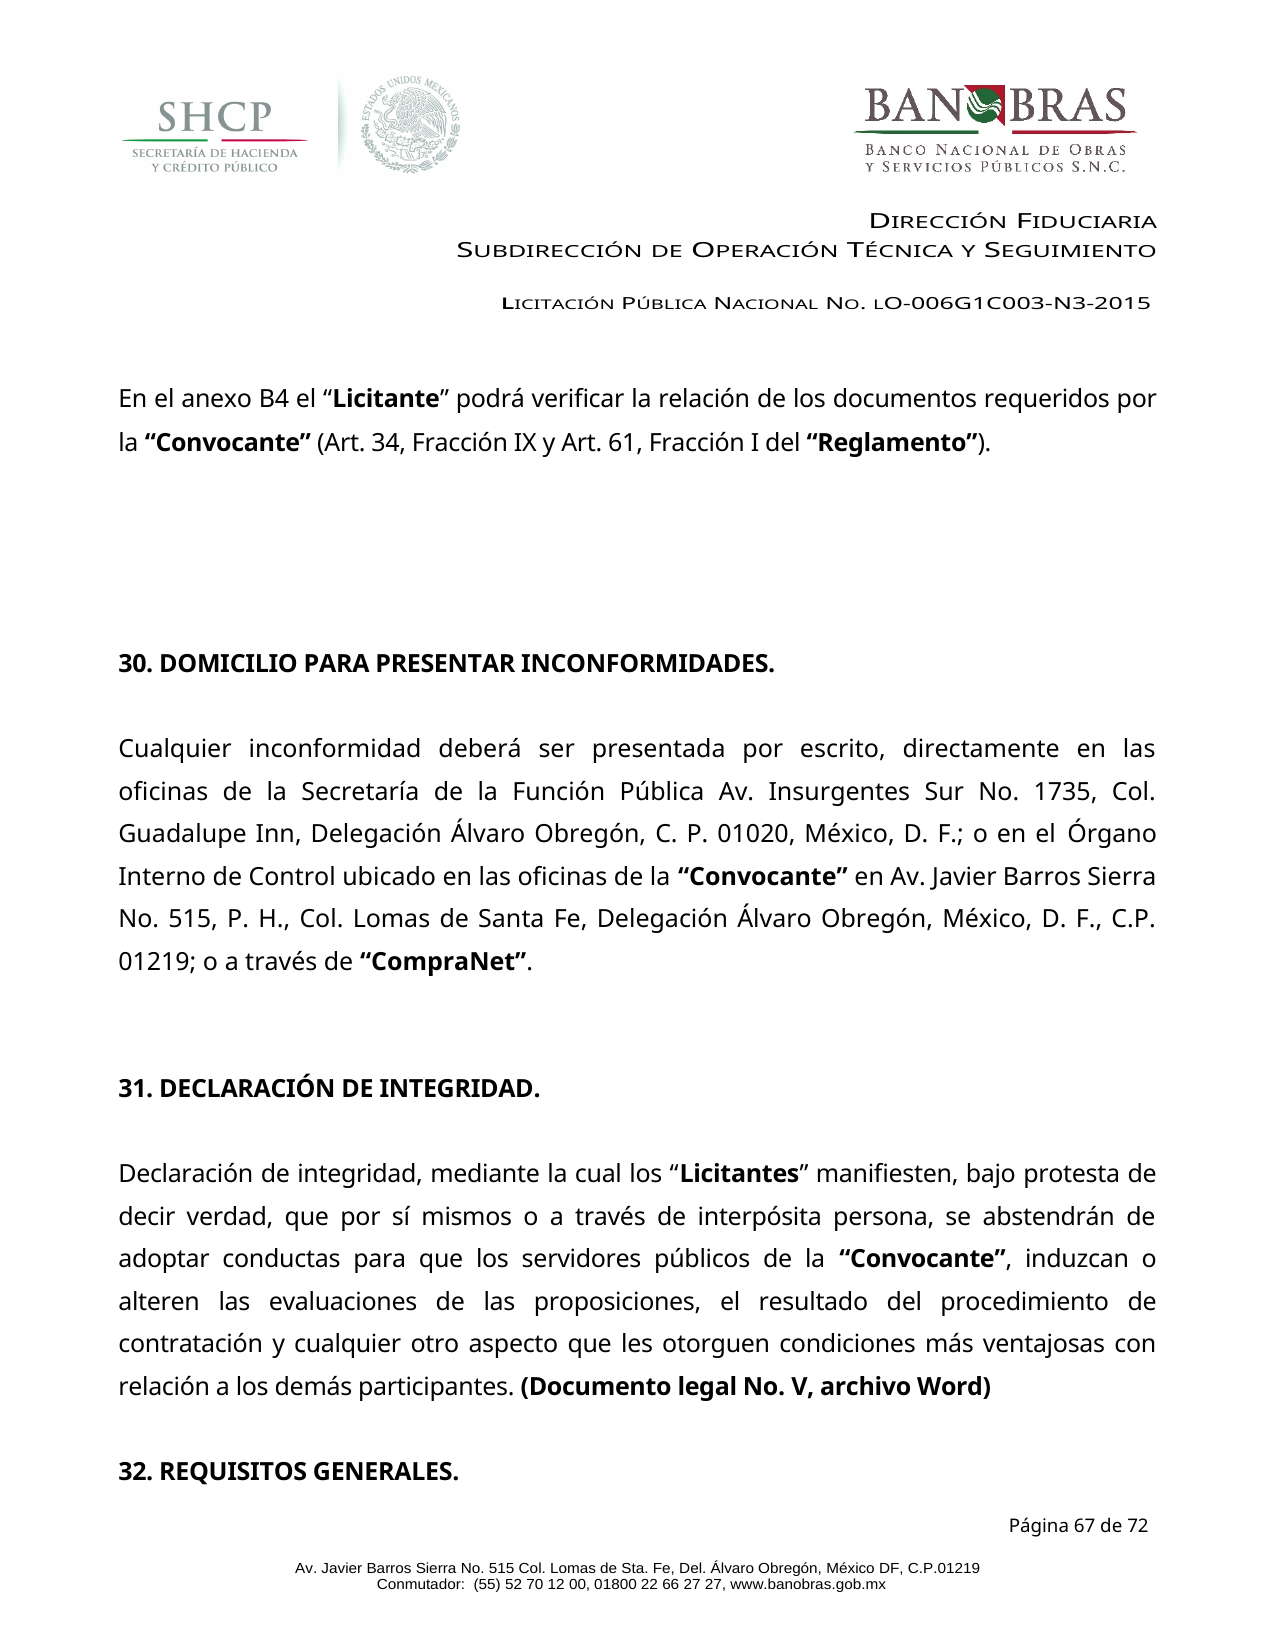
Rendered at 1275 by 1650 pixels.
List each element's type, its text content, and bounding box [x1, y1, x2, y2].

text 30. DOMICILIO PARA PRESENTAR INCONFORMIDADES. [118, 646, 1157, 680]
text Declaración de integridad, mediante la cual los “Licitantes” manifiesten, bajo protesta de decir verdad, que por sí mismos o a través de interpósita persona, se abstendrán de adoptar conductas para que los servidores públicos de la “Convocante”, induzcan o alteren las evaluaciones de las proposiciones, el resultado del procedimiento de contratación y cualquier otro aspecto que les otorguen condiciones más ventajosas con relación a los demás participantes. (Documento legal No. V, archivo Word) [118, 1156, 1157, 1402]
text 31. DECLARACIÓN DE INTEGRIDAD. [118, 1071, 1157, 1105]
text 32. REQUISITOS GENERALES. [118, 1453, 1157, 1487]
text En el anexo B4 el “Licitante” podrá verificar la relación de los documentos requeridos por la “Convocante” (Art. 34, Fracción IX y Art. 61, Fracción I del “Reglamento”). [118, 381, 1157, 459]
picture [852, 83, 1138, 174]
text Cualquier inconformidad deberá ser presentada por escrito, directamente en las oficinas de la Secretaría de la Función Pública Av. Insurgentes Sur No. 1735, Col. Guadalupe Inn, Delegación Álvaro Obregón, C. P. 01020, México, D. F.; o en el Órgano Interno de Control ubicado en las oficinas de la “Convocante” en Av. Javier Barros Sierra No. 515, P. H., Col. Lomas de Santa Fe, Delegación Álvaro Obregón, México, D. F., C.P. 01219; o a través de “CompraNet”. [118, 731, 1157, 977]
